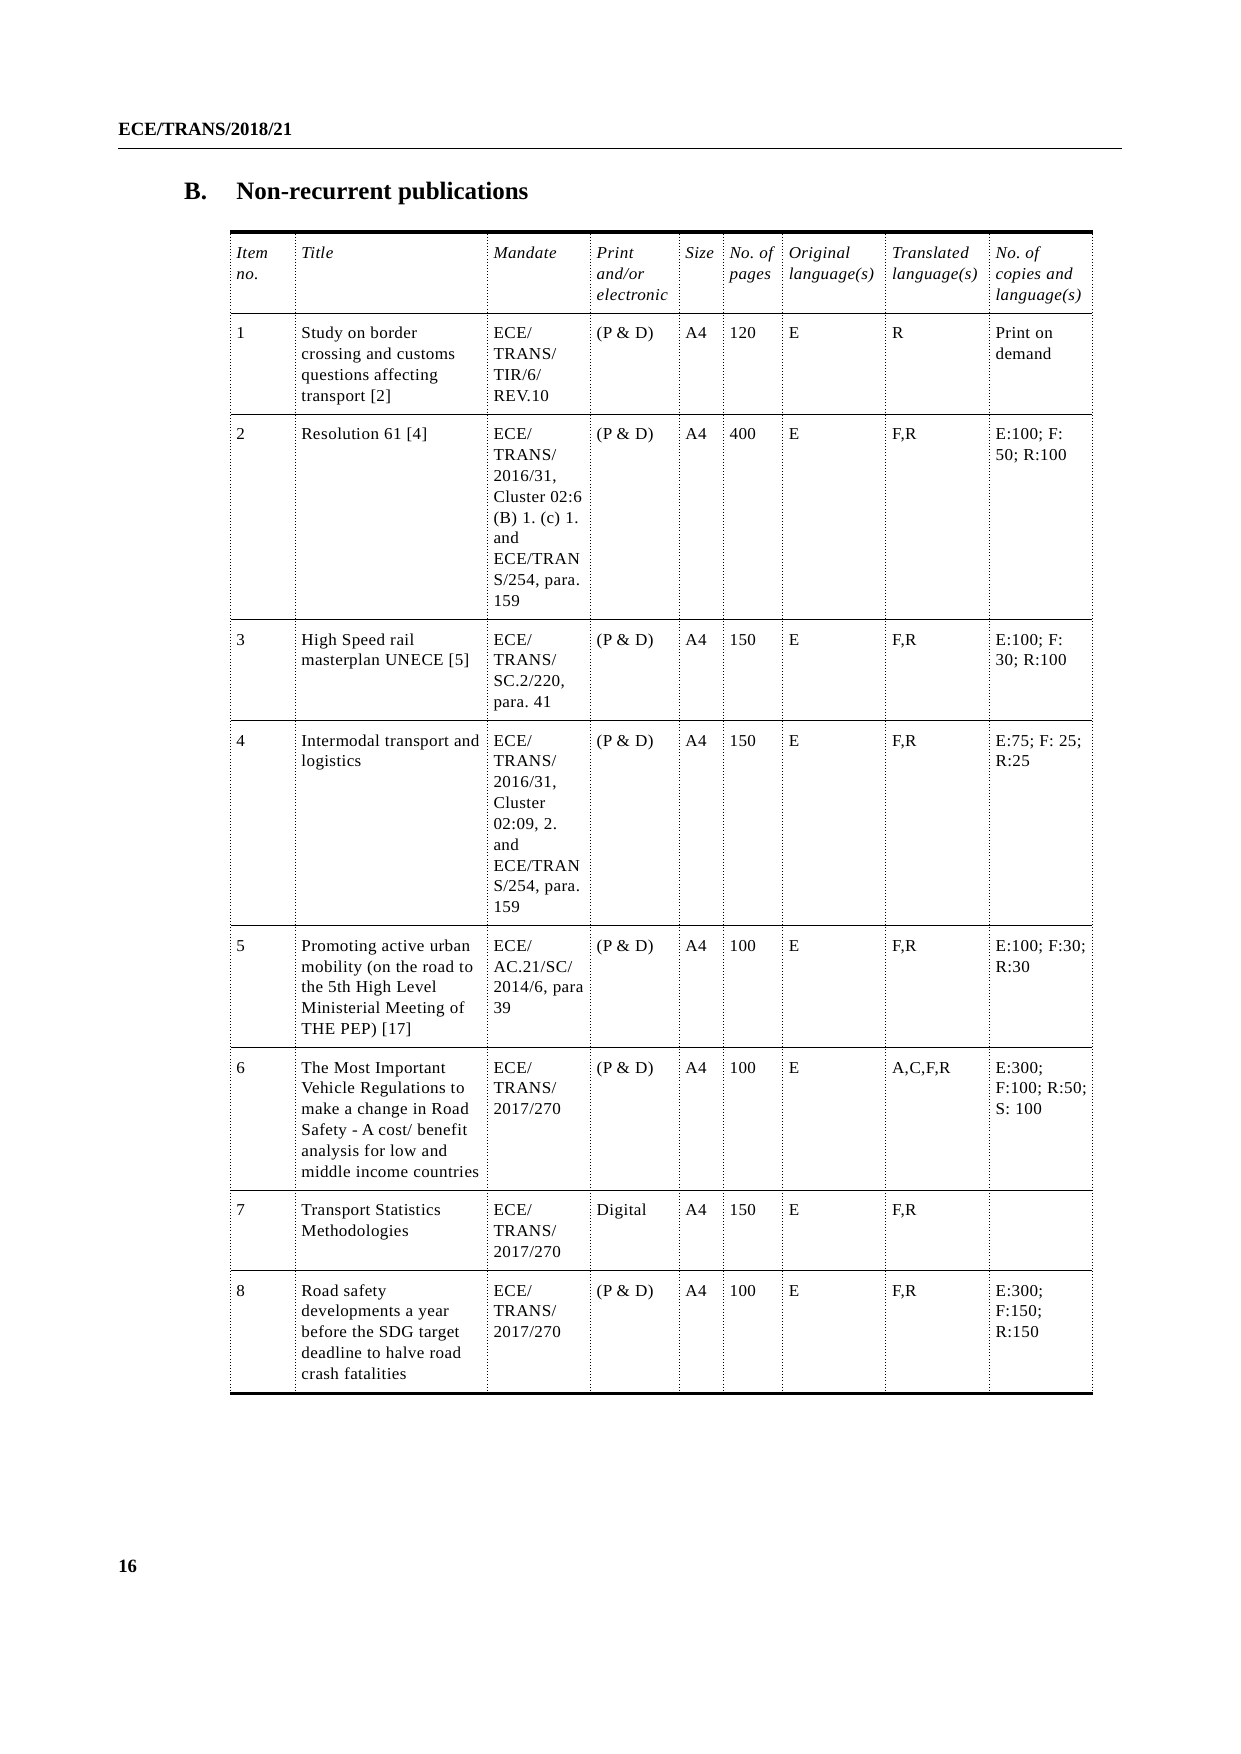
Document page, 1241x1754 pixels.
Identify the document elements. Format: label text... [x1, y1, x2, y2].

table_header Size [679, 234, 723, 313]
table_cell ECE/AC.21/SC/2014/6, para 39 [487, 926, 591, 1047]
table_cell 7 [230, 1191, 295, 1270]
table_header Translated language(s) [886, 234, 989, 313]
table_header Title [295, 234, 487, 313]
table_cell A4 [679, 314, 723, 414]
table_cell (P & D) [591, 620, 679, 720]
table_cell E [783, 1271, 886, 1392]
text B. Non-recurrent publications [118, 177, 1004, 205]
table_cell A4 [679, 1048, 723, 1190]
table_cell (P & D) [591, 1271, 679, 1392]
table_cell Intermodal transport and logistics [295, 721, 487, 925]
table_cell 3 [230, 620, 295, 720]
table_cell 4 [230, 721, 295, 925]
table_cell E [783, 620, 886, 720]
table_header Original language(s) [783, 234, 886, 313]
table_cell The Most Important Vehicle Regulations to make a change in Road Safety - A cost/ benefit analysis for low and middle income countries [295, 1048, 487, 1190]
table_cell 100 [724, 926, 782, 1047]
table_cell E:100; F:30; R:30 [989, 925, 1093, 1047]
table_cell E [783, 721, 886, 925]
table_cell 2 [230, 415, 295, 619]
table_cell A4 [679, 1191, 723, 1270]
table_cell F,R [886, 1191, 989, 1270]
table_cell Print on demand [989, 313, 1093, 414]
table_cell R [886, 314, 989, 414]
table_cell E [783, 314, 886, 414]
table_cell A4 [679, 721, 723, 925]
table_cell 100 [724, 1271, 782, 1392]
table_cell (P & D) [591, 415, 679, 619]
table_cell 150 [724, 620, 782, 720]
table_cell E:100; F: 50; R:100 [989, 415, 1093, 619]
table_cell E [783, 1048, 886, 1190]
table_cell Study on border crossing and customs questions affecting transport [2] [295, 314, 487, 414]
table_cell 1 [230, 314, 295, 414]
table_header Item no. [230, 234, 295, 313]
table_cell (P & D) [591, 314, 679, 414]
table_cell High Speed rail masterplan UNECE [5] [295, 620, 487, 720]
table_cell F,R [886, 1271, 989, 1392]
table_header Print and/or electronic [591, 234, 679, 313]
table_cell F,R [886, 926, 989, 1047]
table_cell 100 [724, 1048, 782, 1190]
table_cell A4 [679, 926, 723, 1047]
table_cell ECE/TRANS/2016/31, Cluster 02:6 (B) 1. (c) 1. and ECE/TRANS/254, para. 159 [487, 415, 591, 619]
table_header No. of pages [724, 234, 782, 313]
table_cell (P & D) [591, 721, 679, 925]
table_cell Promoting active urban mobility (on the road to the 5th High Level Ministerial Meeting of THE PEP) [17] [295, 926, 487, 1047]
table_cell 150 [724, 721, 782, 925]
table_cell E [783, 1191, 886, 1270]
table_cell ECE/TRANS/TIR/6/REV.10 [487, 314, 591, 414]
table_cell F,R [886, 620, 989, 720]
table_cell Road safety developments a year before the SDG target deadline to halve road crash fatalities [295, 1271, 487, 1392]
table_cell E:300; F:150; R:150 [989, 1270, 1093, 1392]
table_cell 8 [230, 1271, 295, 1392]
table_cell F,R [886, 721, 989, 925]
table_cell (P & D) [591, 1048, 679, 1190]
table_cell 6 [230, 1048, 295, 1190]
table_cell [989, 1191, 1093, 1270]
table_header No. of copies and language(s) [989, 234, 1093, 313]
table_cell E [783, 926, 886, 1047]
table_cell Transport Statistics Methodologies [295, 1191, 487, 1270]
table_cell A4 [679, 620, 723, 720]
table_cell A4 [679, 1271, 723, 1392]
table_cell 120 [724, 314, 782, 414]
table_cell 400 [724, 415, 782, 619]
table_cell ECE/TRANS/2017/270 [487, 1048, 591, 1190]
table_cell 150 [724, 1191, 782, 1270]
table_cell E:75; F: 25; R:25 [989, 720, 1093, 925]
table_cell A,C,F,R [886, 1048, 989, 1190]
table_cell ECE/TRANS/2016/31, Cluster 02:09, 2. and ECE/TRANS/254, para. 159 [487, 721, 591, 925]
table_cell ECE/TRANS/SC.2/220, para. 41 [487, 620, 591, 720]
table_cell A4 [679, 415, 723, 619]
table_cell E [783, 415, 886, 619]
table_cell Digital [591, 1191, 679, 1270]
table_cell E:300; F:100; R:50; S: 100 [989, 1047, 1093, 1190]
table_cell Resolution 61 [4] [295, 415, 487, 619]
table_cell ECE/TRANS/2017/270 [487, 1271, 591, 1392]
table_cell 5 [230, 926, 295, 1047]
table_cell ECE/TRANS/2017/270 [487, 1191, 591, 1270]
table_cell F,R [886, 415, 989, 619]
table_cell E:100; F: 30; R:100 [989, 619, 1093, 720]
table_header Mandate [487, 234, 591, 313]
table_cell (P & D) [591, 926, 679, 1047]
